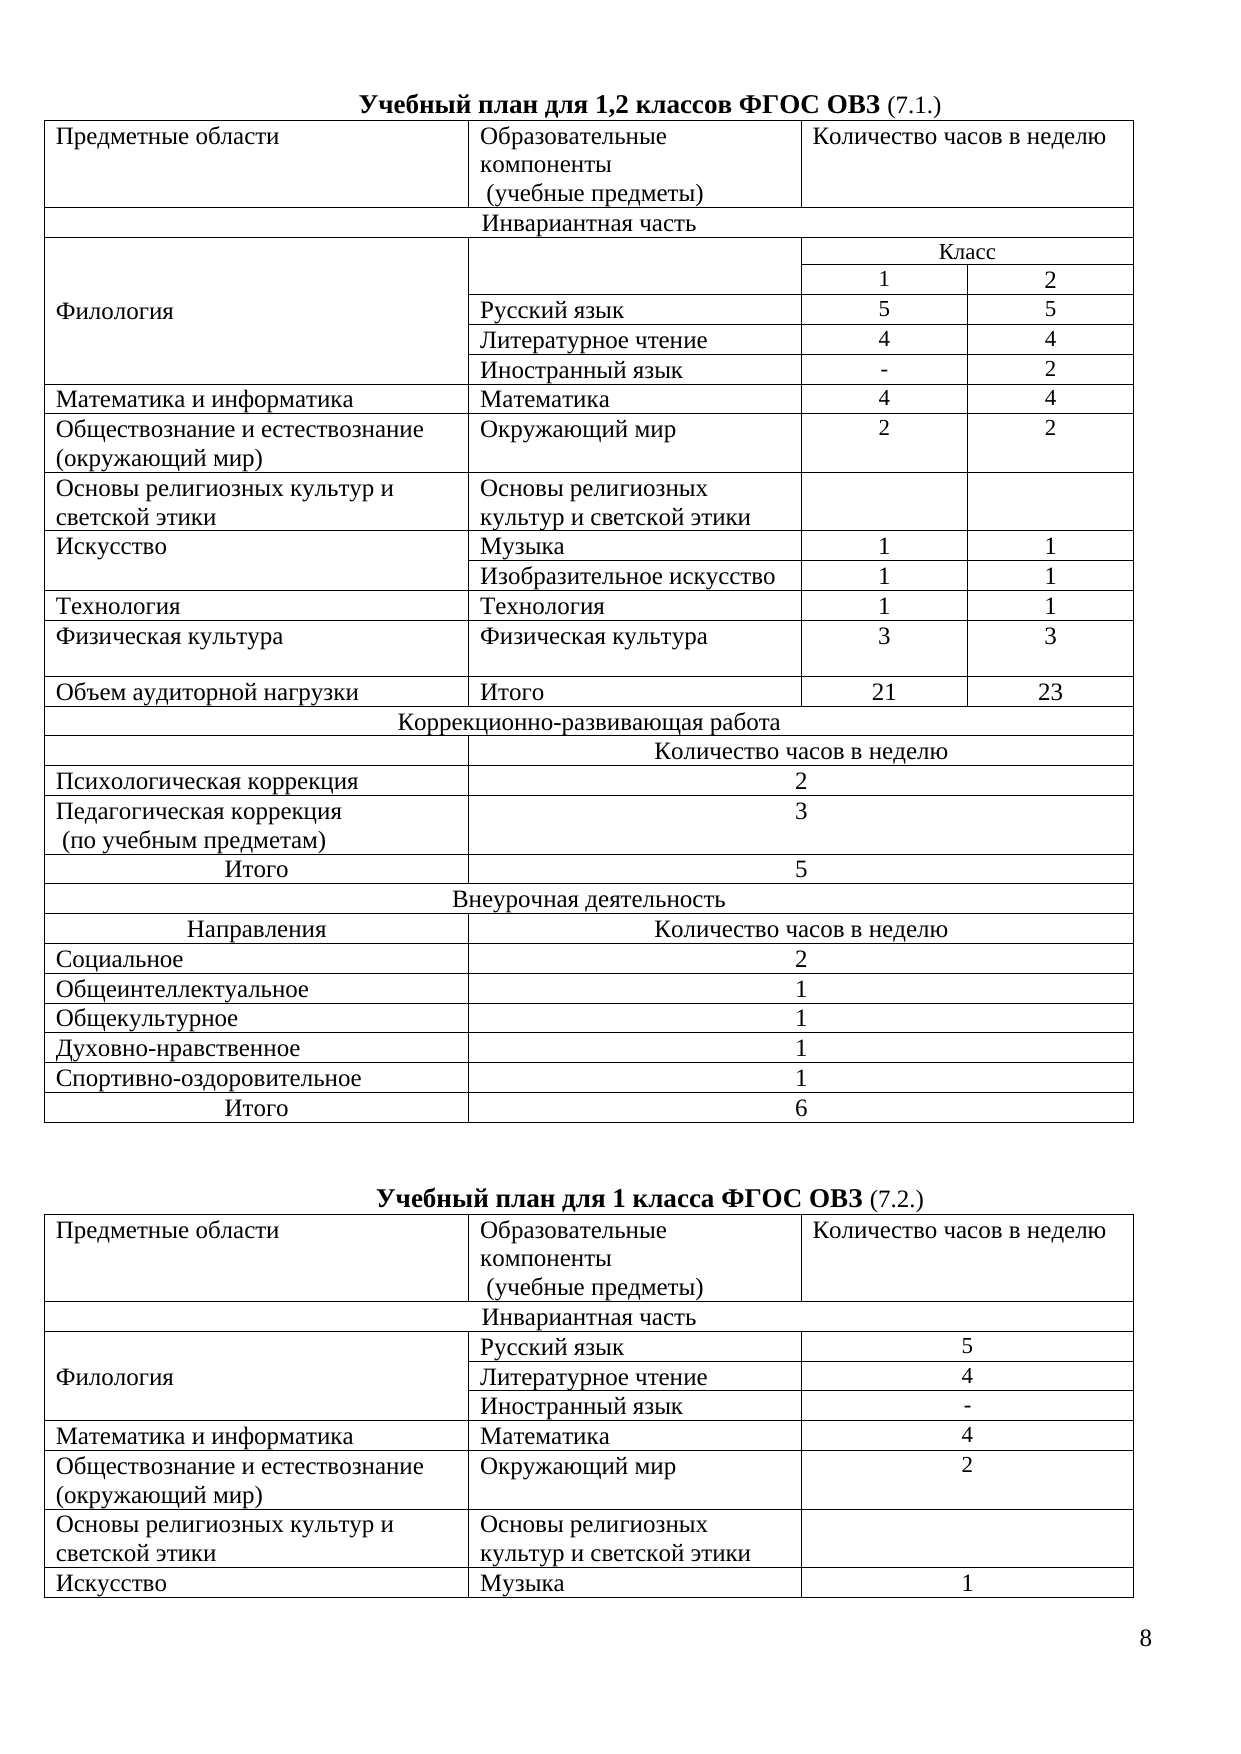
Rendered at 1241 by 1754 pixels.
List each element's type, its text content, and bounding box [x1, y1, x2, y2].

table_cell Литературное чтение [469, 1362, 801, 1390]
table_cell Количество часов в неделю [469, 914, 1133, 943]
table_cell 1 [802, 1568, 1133, 1597]
table_cell 2 [968, 265, 1133, 294]
table_cell [802, 1510, 1133, 1567]
table_cell Общекультурное [45, 1004, 468, 1032]
table_cell Психологическая коррекция [45, 766, 468, 795]
table_cell Основы религиозных культур и светской этики [469, 473, 801, 530]
table_cell Объем аудиторной нагрузки [45, 677, 468, 706]
table_cell Основы религиозных культур и светской этики [45, 473, 468, 530]
table_cell Количество часов в неделю [469, 736, 1133, 765]
table_cell - [802, 1391, 1133, 1420]
table_cell Общеинтеллектуальное [45, 974, 468, 1002]
table_cell 1 [968, 561, 1133, 590]
table_cell Социальное [45, 944, 468, 973]
table_cell 4 [968, 325, 1133, 354]
table_cell Основы религиозных культур и светской этики [45, 1510, 468, 1567]
table_cell 4 [802, 1362, 1133, 1390]
table_cell Математика [469, 385, 801, 413]
table_cell 1 [469, 1033, 1133, 1062]
table_cell Математика и информатика [45, 1421, 468, 1450]
table_cell 2 [469, 944, 1133, 973]
table_cell Литературное чтение [469, 325, 801, 354]
table_cell 3 [469, 796, 1133, 853]
table_cell 21 [802, 677, 967, 706]
table_cell 1 [469, 1063, 1133, 1092]
table_cell 5 [802, 1332, 1133, 1361]
table_cell 2 [802, 1451, 1133, 1508]
table_cell 3 [802, 621, 967, 676]
table_cell 4 [968, 385, 1133, 413]
table_header Количество часов в неделю [802, 121, 1133, 207]
table_cell Внеурочная деятельность [45, 884, 1133, 913]
table_cell Математика [469, 1421, 801, 1450]
table_cell Музыка [469, 531, 801, 560]
table_cell Класс [802, 238, 1133, 264]
table_header Образовательные компоненты (учебные предметы) [469, 1215, 801, 1301]
table_header Предметные области [45, 1215, 468, 1301]
table_header Предметные области [45, 121, 468, 207]
table_cell Инвариантная часть [45, 1302, 1133, 1331]
table_header Образовательные компоненты (учебные предметы) [469, 121, 801, 207]
table_cell [802, 473, 967, 530]
table_cell Итого [45, 1093, 468, 1122]
table_cell Технология [45, 591, 468, 620]
table_cell 2 [968, 414, 1133, 472]
table_cell 23 [968, 677, 1133, 706]
table_cell 2 [469, 766, 1133, 795]
table_cell 2 [802, 414, 967, 472]
table_cell [45, 736, 468, 765]
table_cell Иностранный язык [469, 355, 801, 383]
table_cell 1 [802, 531, 967, 560]
table_cell Искусство [45, 1568, 468, 1597]
table_cell Итого [469, 677, 801, 706]
table_cell Духовно-нравственное [45, 1033, 468, 1062]
text Учебный план для 1,2 классов ФГОС ОВЗ (7.1.) [148, 89, 1152, 120]
table_cell Окружающий мир [469, 414, 801, 472]
table_cell Спортивно-оздоровительное [45, 1063, 468, 1092]
table_header Количество часов в неделю [802, 1215, 1133, 1301]
table_cell 5 [968, 295, 1133, 324]
table_cell Изобразительное искусство [469, 561, 801, 590]
table_cell 4 [802, 1421, 1133, 1450]
table_cell 4 [802, 385, 967, 413]
table_cell Русский язык [469, 1332, 801, 1361]
table_cell Физическая культура [45, 621, 468, 676]
table_cell Коррекционно-развивающая работа [45, 707, 1133, 735]
table_cell 1 [469, 974, 1133, 1002]
table_cell [968, 473, 1133, 530]
table_cell Музыка [469, 1568, 801, 1597]
table_cell 6 [469, 1093, 1133, 1122]
table_cell Инвариантная часть [45, 208, 1133, 237]
table_cell 1 [802, 265, 967, 294]
table_cell Технология [469, 591, 801, 620]
table_cell Итого [45, 855, 468, 883]
table_cell 3 [968, 621, 1133, 676]
table_cell Филология [45, 1332, 468, 1420]
table_cell 1 [802, 591, 967, 620]
table_cell - [802, 355, 967, 383]
table_cell Обществознание и естествознание (окружающий мир) [45, 1451, 468, 1508]
table_cell 1 [469, 1004, 1133, 1032]
text Учебный план для 1 класса ФГОС ОВЗ (7.2.) [148, 1183, 1152, 1214]
table_cell 2 [968, 355, 1133, 383]
table_cell Направления [45, 914, 468, 943]
table_cell [469, 238, 801, 294]
table_cell 1 [968, 531, 1133, 560]
table_cell 4 [802, 325, 967, 354]
table_cell Обществознание и естествознание (окружающий мир) [45, 414, 468, 472]
table_cell 5 [802, 295, 967, 324]
table_cell Математика и информатика [45, 385, 468, 413]
table_cell Филология [45, 238, 468, 383]
table_cell Педагогическая коррекция (по учебным предметам) [45, 796, 468, 853]
table_cell 1 [802, 561, 967, 590]
table_cell Физическая культура [469, 621, 801, 676]
table_cell Основы религиозных культур и светской этики [469, 1510, 801, 1567]
table_cell 1 [968, 591, 1133, 620]
table_cell Искусство [45, 531, 468, 590]
table_cell Иностранный язык [469, 1391, 801, 1420]
table_cell Русский язык [469, 295, 801, 324]
table_cell Окружающий мир [469, 1451, 801, 1508]
table_cell 5 [469, 855, 1133, 883]
